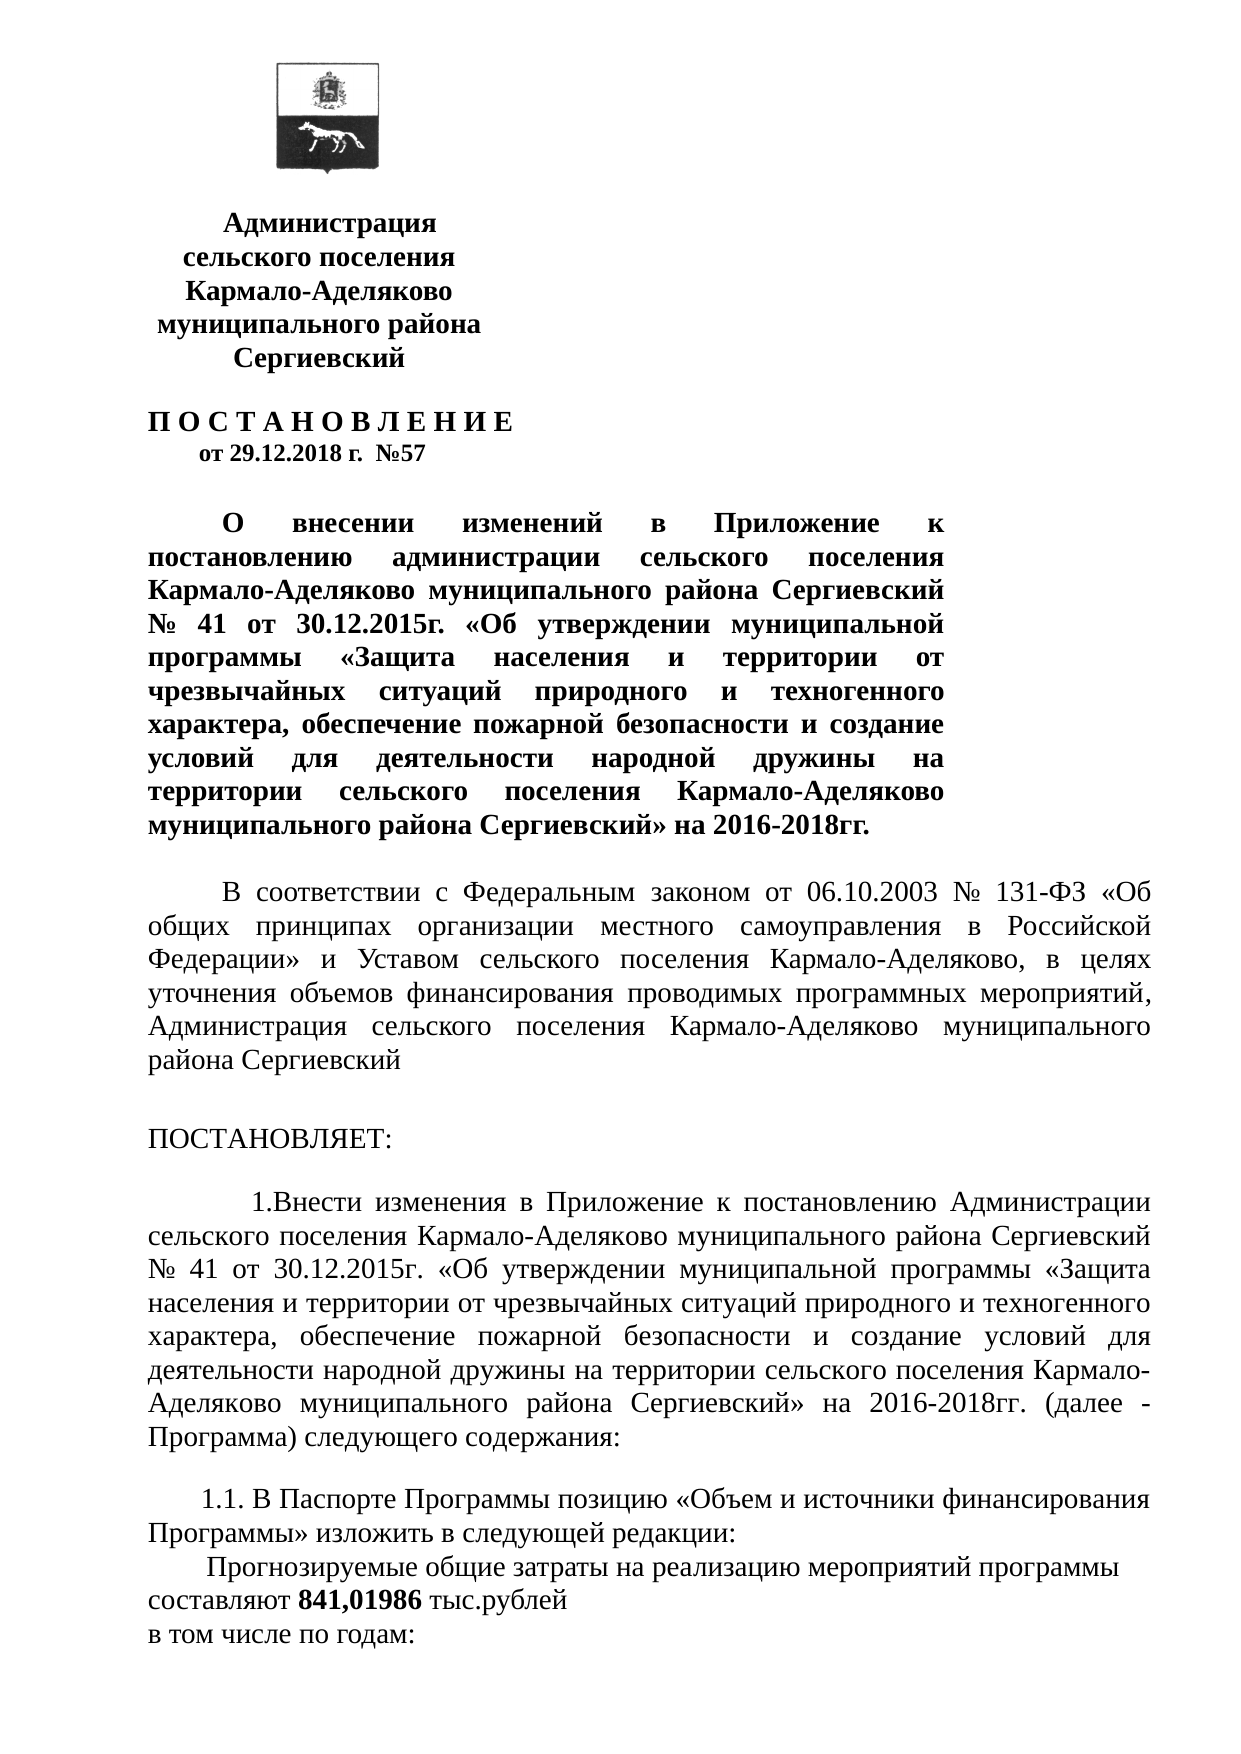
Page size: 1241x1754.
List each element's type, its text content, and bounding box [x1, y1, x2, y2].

picture [274, 61, 380, 175]
list О внесении изменений в Приложение к постановлению администрации сельского поселения Кармало-Аделяково муниципального района Сергиевский № 41 от 30.12.2015г. «Об утверждении муниципальной программы «Защита населения и территории от чрезвычайных ситуаций природного и техногенного характера, обеспечение пожарной безопасности и создание условий для деятельности народной дружины на территории сельского поселения Кармало-Аделяково муниципального района Сергиевский» на 2016-2018гг. [148, 505, 945, 841]
list В соответствии с Федеральным законом от 06.10.2003 № 131-ФЗ «Об общих принципах организации местного самоуправления в Российской Федерации» и Уставом сельского поселения Кармало-Аделяково, в целях уточнения объемов финансирования проводимых программных мероприятий, Администрация сельского поселения Кармало-Аделяково муниципального района Сергиевский [148, 874, 1152, 1075]
subtitle П О С Т А Н О В Л Е Н И Е [148, 404, 616, 438]
text 1.1. В Паспорте Программы позицию «Объем и источники финансирования Программы» изложить в следующей редакции: [148, 1482, 1152, 1549]
text Прогнозируемые общие затраты на реализацию мероприятий программы составляют 841,01986 тыс.рублей [148, 1549, 1152, 1616]
text ПОСТАНОВЛЯЕТ: [148, 1121, 1152, 1155]
text 1.Внести изменения в Приложение к постановлению Администрации сельского поселения Кармало-Аделяково муниципального района Сергиевский № 41 от 30.12.2015г. «Об утверждении муниципальной программы «Защита населения и территории от чрезвычайных ситуаций природного и техногенного характера, обеспечение пожарной безопасности и создание условий для деятельности народной дружины на территории сельского поселения Кармало-Аделяково муниципального района Сергиевский» на 2016-2018гг. (далее - Программа) следующего содержания: [148, 1184, 1152, 1452]
text в том числе по годам: [148, 1616, 1152, 1649]
text от 29.12.2018 г. №57 [148, 438, 616, 467]
